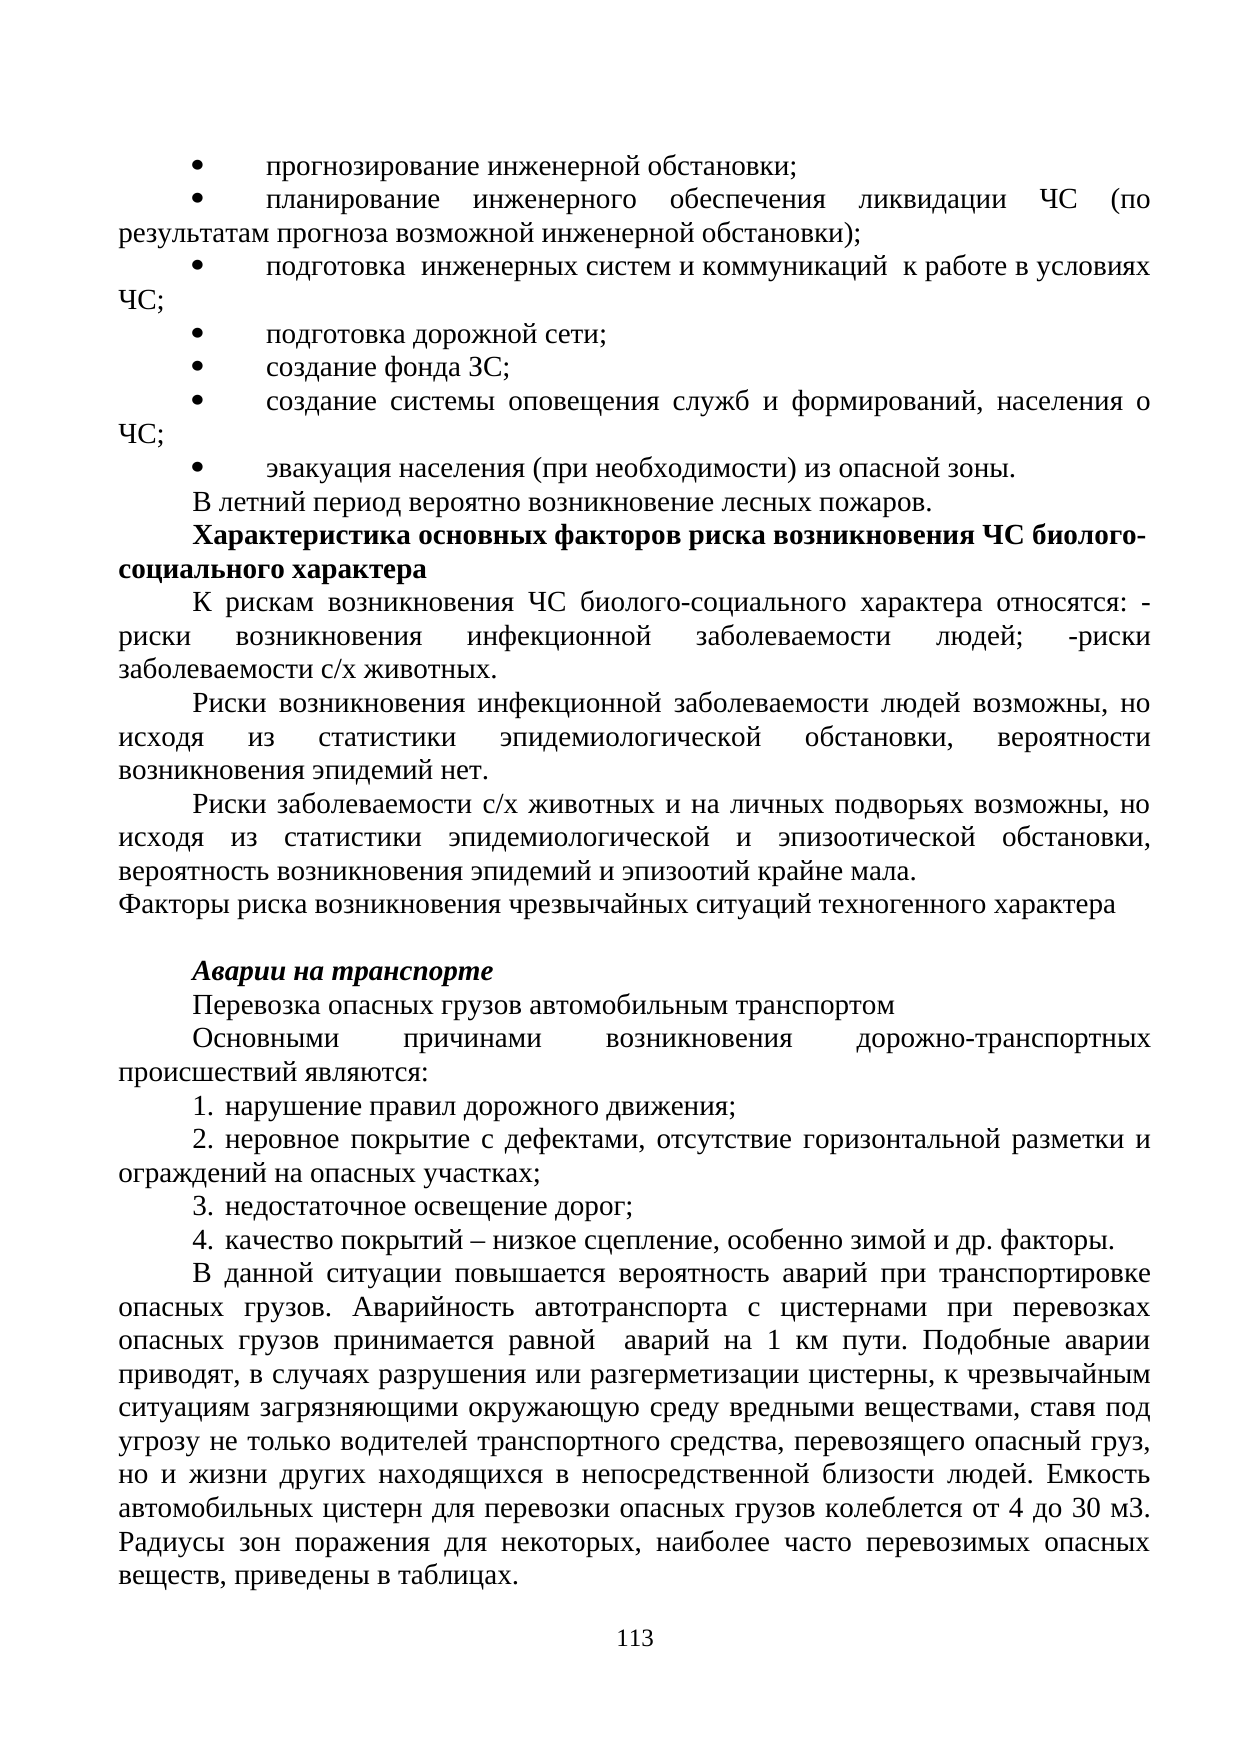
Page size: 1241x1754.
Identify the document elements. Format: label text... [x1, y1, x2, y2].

list планирование инженерного обеспечения ликвидации ЧС (по результатам прогноза возможной инженерной обстановки); [118, 181, 1152, 248]
text К рискам возникновения ЧС биолого-социального характера относятся: -риски возникновения инфекционной заболеваемости людей; -риски заболеваемости с/х животных. [118, 584, 1152, 685]
list неровное покрытие с дефектами, отсутствие горизонтальной разметки и ограждений на опасных участках; [118, 1121, 1152, 1188]
list создание системы оповещения служб и формирований, населения о ЧС; [118, 383, 1152, 450]
list подготовка инженерных систем и коммуникаций к работе в условиях ЧС; [118, 248, 1152, 316]
text Риски возникновения инфекционной заболеваемости людей возможны, но исходя из статистики эпидемиологической обстановки, вероятности возникновения эпидемий нет. [118, 685, 1152, 786]
text Перевозка опасных грузов автомобильным транспортом [118, 987, 1152, 1021]
list В летний период вероятно возникновение лесных пожаров. [118, 484, 1152, 517]
list качество покрытий – низкое сцепление, особенно зимой и др. факторы. [118, 1222, 1152, 1255]
text Факторы риска возникновения чрезвычайных ситуаций техногенного характера [118, 886, 1152, 920]
list создание фонда ЗС; [118, 349, 1152, 383]
text Характеристика основных факторов риска возникновения ЧС биолого-социального характера [118, 517, 1152, 584]
text В данной ситуации повышается вероятность аварий при транспортировке опасных грузов. Аварийность автотранспорта с цистернами при перевозках опасных грузов принимается равной аварий на 1 км пути. Подобные аварии приводят, в случаях разрушения или разгерметизации цистерны, к чрезвычайным ситуациям загрязняющими окружающую среду вредными веществами, ставя под угрозу не только водителей транспортного средства, перевозящего опасный груз, но и жизни других находящихся в непосредственной близости людей. Емкость автомобильных цистерн для перевозки опасных грузов колеблется от 4 до 30 м3. Радиусы зон поражения для некоторых, наиболее часто перевозимых опасных веществ, приведены в таблицах. [118, 1255, 1152, 1591]
list подготовка дорожной сети; [118, 316, 1152, 349]
list эвакуация населения (при необходимости) из опасной зоны. [118, 450, 1152, 484]
text Основными причинами возникновения дорожно-транспортных происшествий являются: [118, 1021, 1152, 1088]
list нарушение правил дорожного движения; [118, 1088, 1152, 1121]
list прогнозирование инженерной обстановки; [118, 148, 1152, 181]
text Аварии на транспорте [118, 953, 1152, 987]
list недостаточное освещение дорог; [118, 1188, 1152, 1222]
text Риски заболеваемости с/х животных и на личных подворьях возможны, но исходя из статистики эпидемиологической и эпизоотической обстановки, вероятность возникновения эпидемий и эпизоотий крайне мала. [118, 786, 1152, 886]
